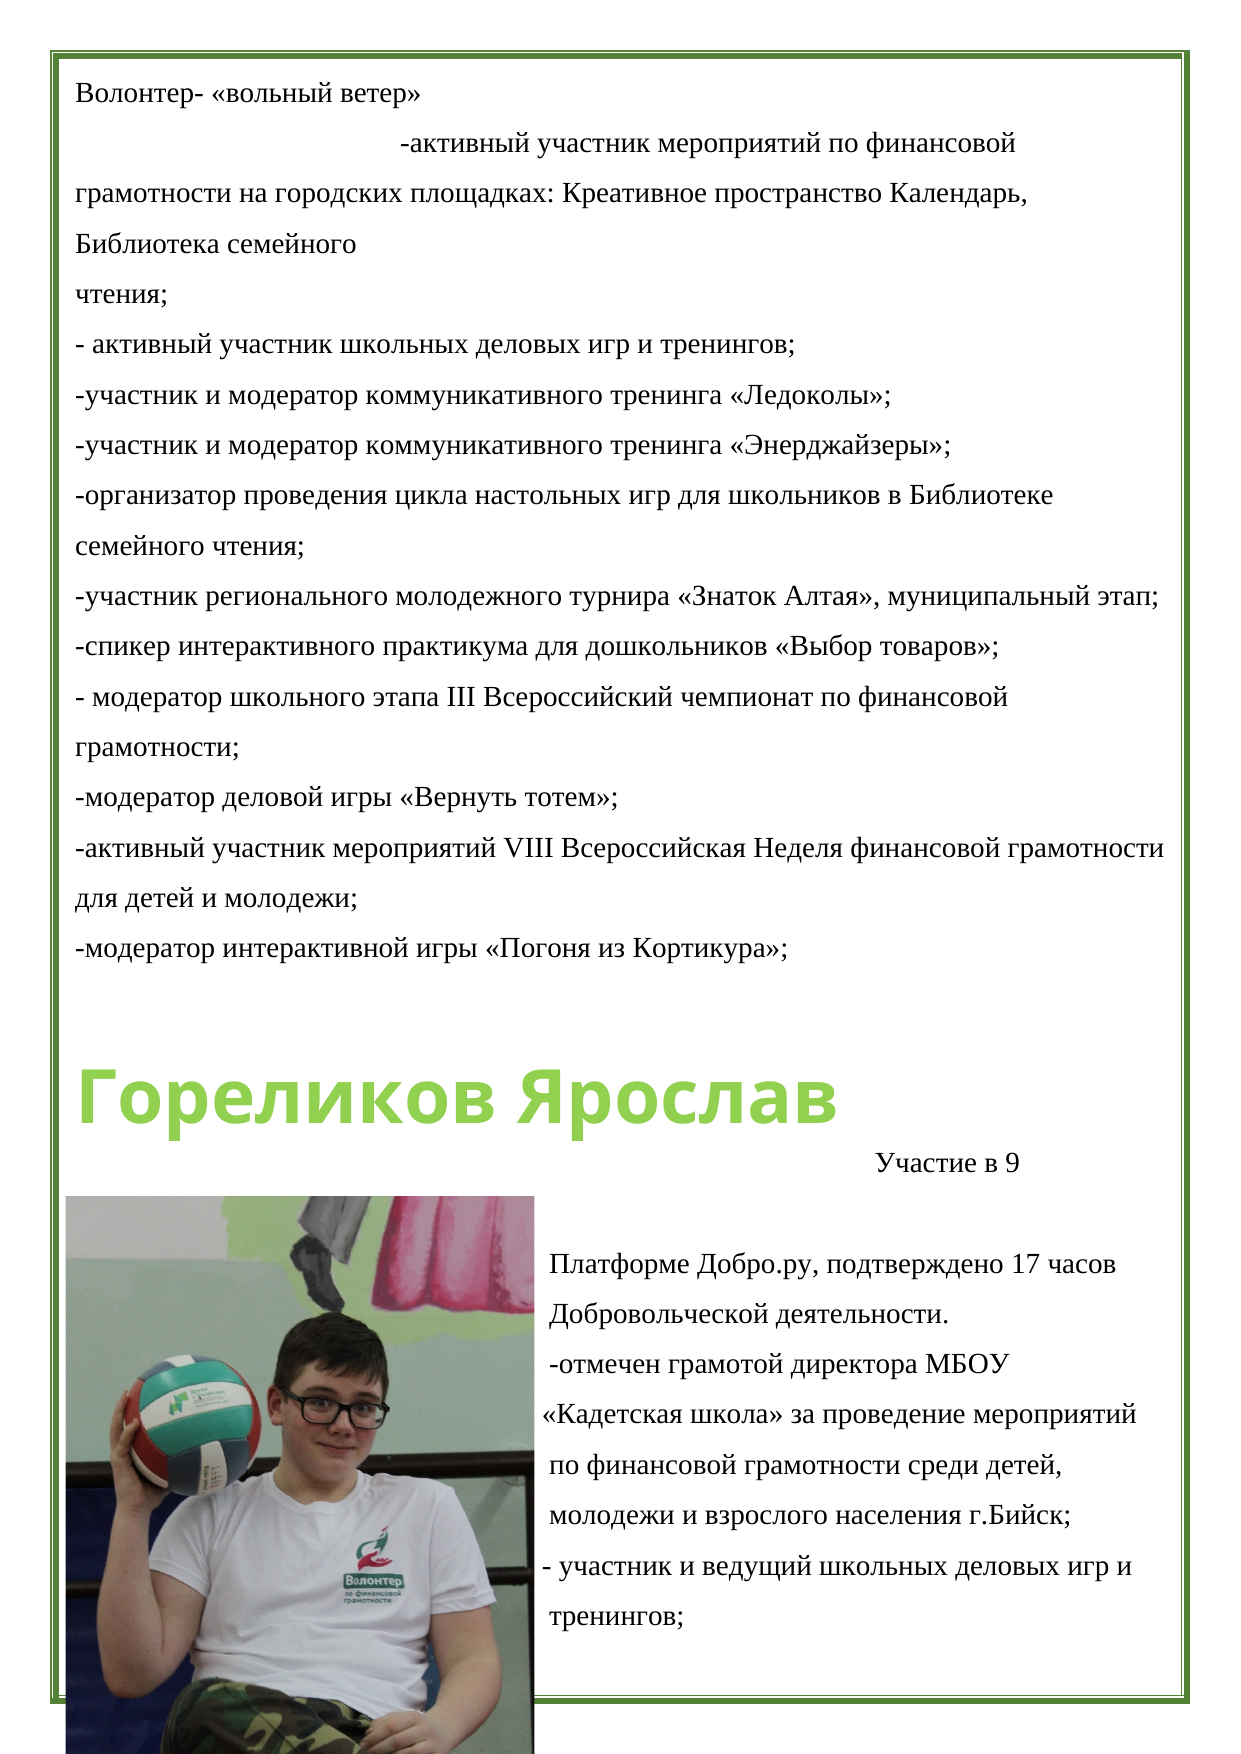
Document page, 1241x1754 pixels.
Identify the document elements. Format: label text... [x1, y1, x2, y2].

text Гореликов Ярослав [75, 1015, 1165, 1145]
text - активный участник школьных деловых игр и тренингов; [75, 327, 1165, 360]
text -модератор интерактивной игры «Погоня из Кортикура»; [75, 930, 1165, 964]
text чтения; [75, 276, 1165, 310]
text -участник регионального молодежного турнира «Знаток Алтая», муниципальный этап; [75, 578, 1165, 612]
text -спикер интерактивного практикума для дошкольников «Выбор товаров»; [75, 628, 1165, 662]
text «Кадетская школа» за проведение мероприятий [535, 1397, 1165, 1430]
text -отмечен грамотой директора МБОУ [535, 1346, 1165, 1380]
text -участник и модератор коммуникативного тренинга «Энерджайзеры»; [75, 427, 1165, 461]
text -модератор деловой игры «Вернуть тотем»; [75, 779, 1165, 813]
text Добровольческой деятельности. [535, 1296, 1165, 1329]
text -участник и модератор коммуникативного тренинга «Ледоколы»; [75, 377, 1165, 410]
text -активный участник мероприятий VIII Всероссийская Неделя финансовой грамотности для детей и молодежи; [75, 830, 1165, 913]
text Платформе Добро.ру, подтверждено 17 часов [535, 1246, 1165, 1279]
text -активный участник мероприятий по финансовой грамотности на городских площадках: Креативное пространство Календарь, Библиотека семейного [75, 125, 1165, 259]
text тренингов; [535, 1598, 1165, 1631]
text - участник и ведущий школьных деловых игр и [535, 1548, 1165, 1581]
text Участие в 9 мероприятиях на федеральной [75, 1145, 1165, 1229]
text - модератор школьного этапа III Всероссийский чемпионат по финансовой грамотности; [75, 679, 1165, 763]
text по финансовой грамотности среди детей, [535, 1447, 1165, 1481]
text молодежи и взрослого населения г.Бийск; [535, 1497, 1165, 1531]
text -организатор проведения цикла настольных игр для школьников в Библиотеке семейного чтения; [75, 477, 1165, 561]
picture [65, 1196, 535, 1754]
text Волонтер- «вольный ветер» [75, 75, 1165, 108]
